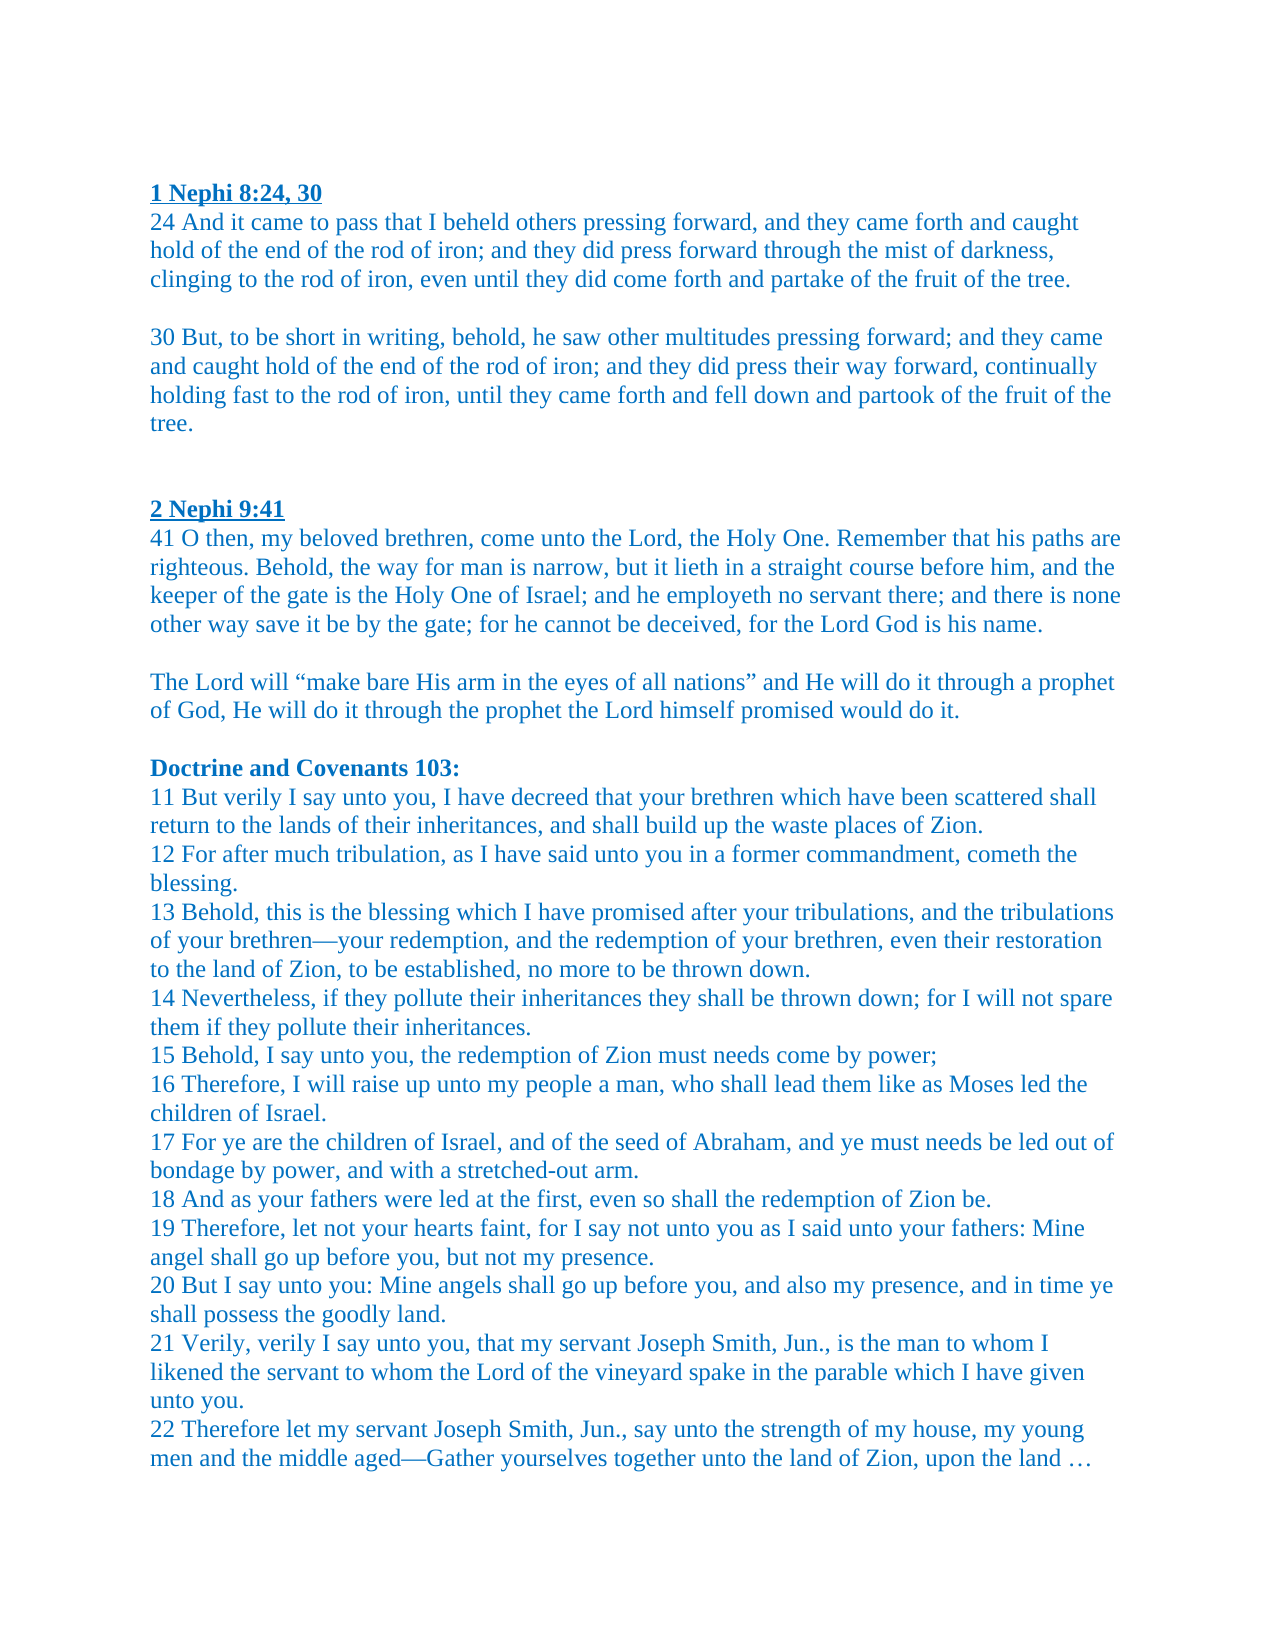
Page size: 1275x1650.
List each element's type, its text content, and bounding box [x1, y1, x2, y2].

text 18 And as your fathers were led at the first, even so shall the redemption of Zion be. [150, 1184, 1125, 1213]
text 41 O then, my beloved brethren, come unto the Lord, the Holy One. Remember that his paths are righteous. Behold, the way for man is narrow, but it lieth in a straight course before him, and the keeper of the gate is the Holy One of Israel; and he employeth no servant there; and there is none other way save it be by the gate; for he cannot be deceived, for the Lord God is his name. The Lord will “make bare His arm in the eyes of all nations” and He will do it through a prophet of God, He will do it through the prophet the Lord himself promised would do it. Doctrine and Covenants 103: 11 But verily I say unto you, I have decreed that your brethren which have been scattered shall return to the lands of their inheritances, and shall build up the waste places of Zion. [150, 523, 1125, 839]
text 12 For after much tribulation, as I have said unto you in a former commandment, cometh the blessing. [150, 839, 1125, 897]
text 24 And it came to pass that I beheld others pressing forward, and they came forth and caught hold of the end of the rod of iron; and they did press forward through the mist of darkness, clinging to the rod of iron, even until they did come forth and partake of the fruit of the tree. [150, 207, 1125, 293]
text 16 Therefore, I will raise up unto my people a man, who shall lead them like as Moses led the children of Israel. [150, 1069, 1125, 1127]
text 13 Behold, this is the blessing which I have promised after your tribulations, and the tribulations of your brethren—your redemption, and the redemption of your brethren, even their restoration to the land of Zion, to be established, no more to be thrown down. [150, 897, 1125, 983]
text 17 For ye are the children of Israel, and of the seed of Abraham, and ye must needs be led out of bondage by power, and with a stretched-out arm. [150, 1127, 1125, 1184]
text 20 But I say unto you: Mine angels shall go up before you, and also my presence, and in time ye shall possess the goodly land. [150, 1271, 1125, 1328]
text 2 Nephi 9:41 [150, 494, 1125, 523]
text 15 Behold, I say unto you, the redemption of Zion must needs come by power; [150, 1041, 1125, 1069]
text 19 Therefore, let not your hearts faint, for I say not unto you as I said unto your fathers: Mine angel shall go up before you, but not my presence. [150, 1213, 1125, 1271]
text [150, 1414, 1125, 1472]
text 1 Nephi 8:24, 30 [150, 178, 1125, 207]
text 30 But, to be short in writing, behold, he saw other multitudes pressing forward; and they came and caught hold of the end of the rod of iron; and they did press their way forward, continually holding fast to the rod of iron, until they came forth and fell down and partook of the fruit of the tree. [150, 322, 1125, 437]
text 14 Nevertheless, if they pollute their inheritances they shall be thrown down; for I will not spare them if they pollute their inheritances. [150, 983, 1125, 1041]
text 21 Verily, verily I say unto you, that my servant Joseph Smith, Jun., is the man to whom I likened the servant to whom the Lord of the vineyard spake in the parable which I have given unto you. [150, 1328, 1125, 1414]
